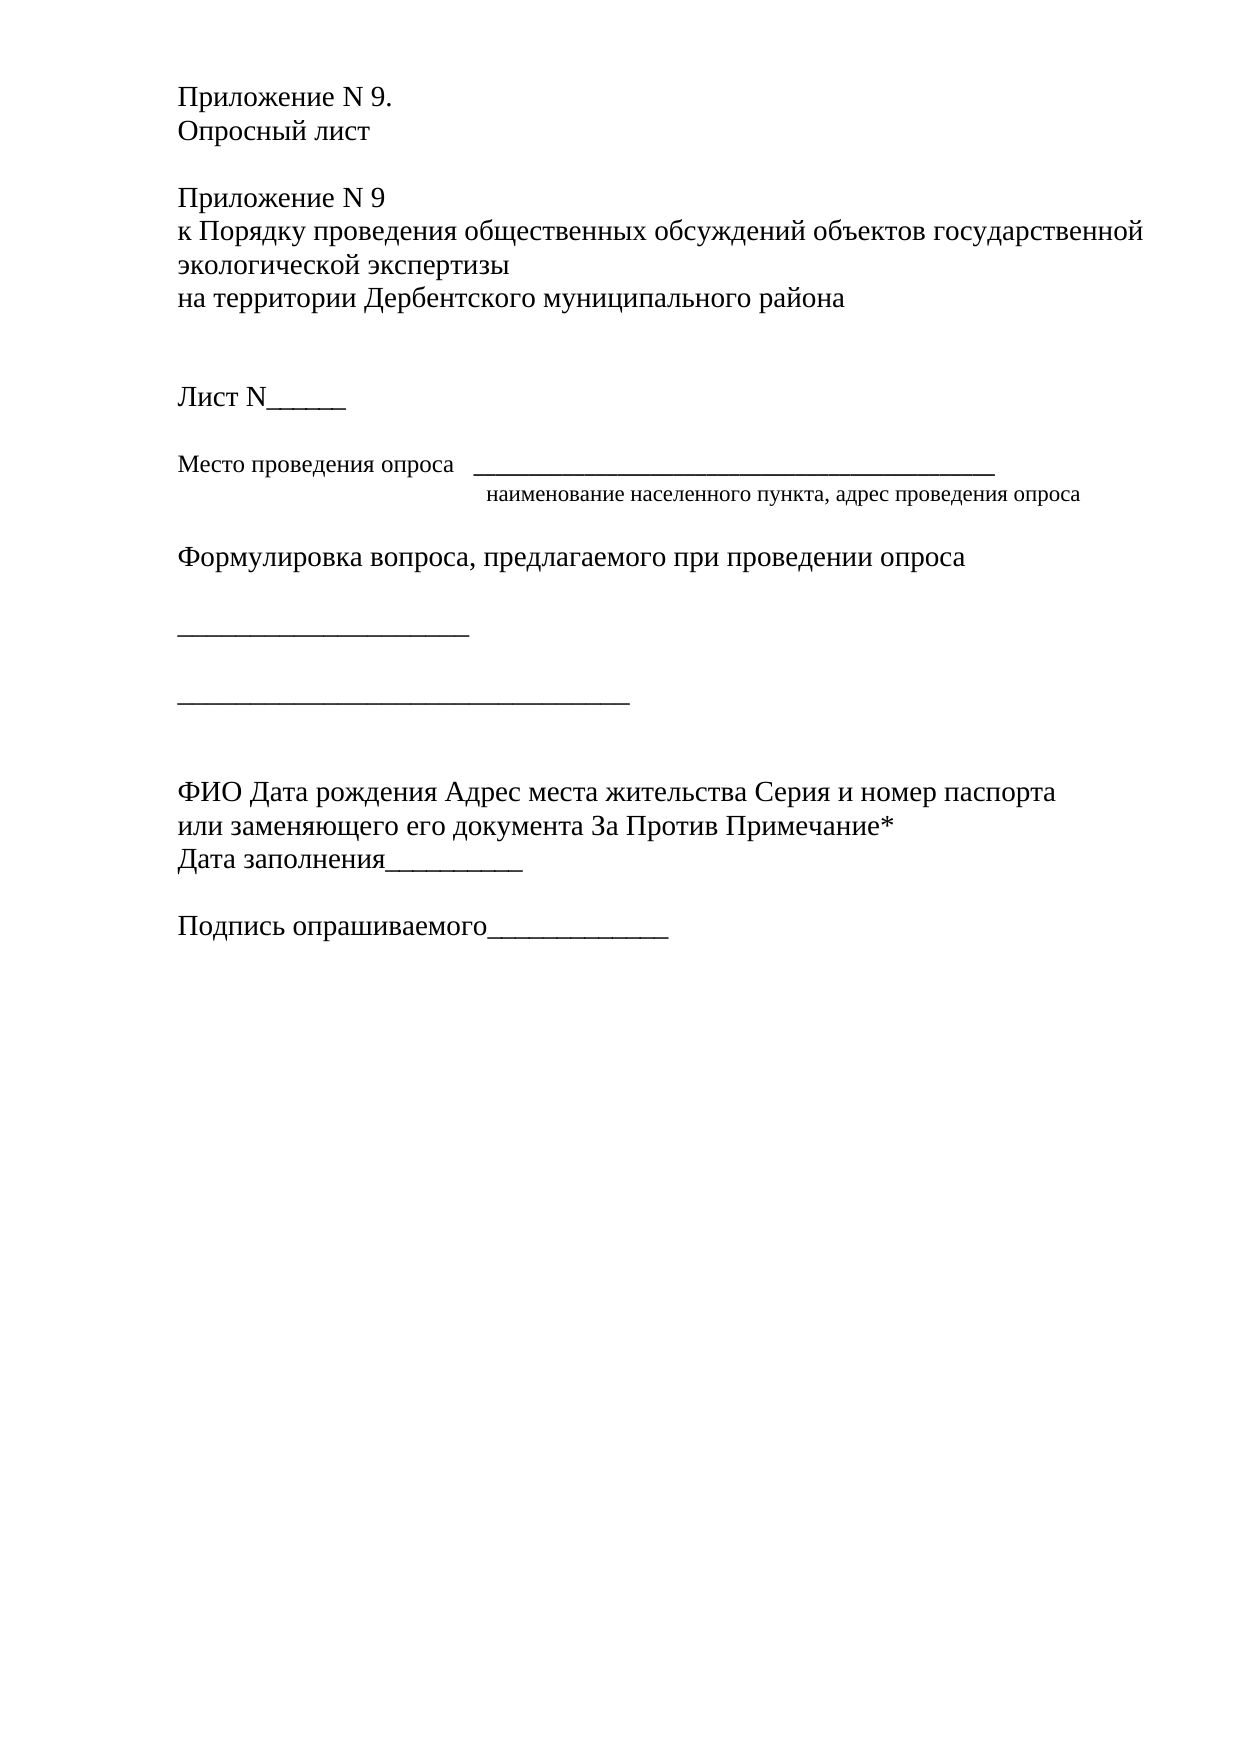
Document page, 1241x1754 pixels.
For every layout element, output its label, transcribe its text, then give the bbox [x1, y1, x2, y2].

text Формулировка вопроса, предлагаемого при проведении опроса [177, 539, 1152, 573]
text на территории Дербентского муниципального района [177, 281, 1152, 314]
text Подпись опрашиваемого [177, 908, 1152, 942]
text Дата заполнения [177, 841, 1152, 875]
text ____________________ [177, 607, 1152, 640]
text Опросный лист [177, 113, 1152, 147]
text _______________________________ [177, 674, 1152, 707]
text наименование населенного пункта, адрес проведения опроса [177, 480, 1152, 506]
text Приложение N 9. [177, 79, 1152, 113]
text или заменяющего его документа За Против Примечание* [177, 808, 1152, 841]
text Приложение N 9 [177, 180, 1152, 213]
text Лист N [177, 379, 1152, 412]
text Место проведения опроса _______________________________________________ [177, 446, 1152, 480]
text ФИО Дата рождения Адрес места жительства Серия и номер паспорта [177, 774, 1152, 808]
text к Порядку проведения общественных обсуждений объектов государственной экологической экспертизы [177, 213, 1152, 281]
